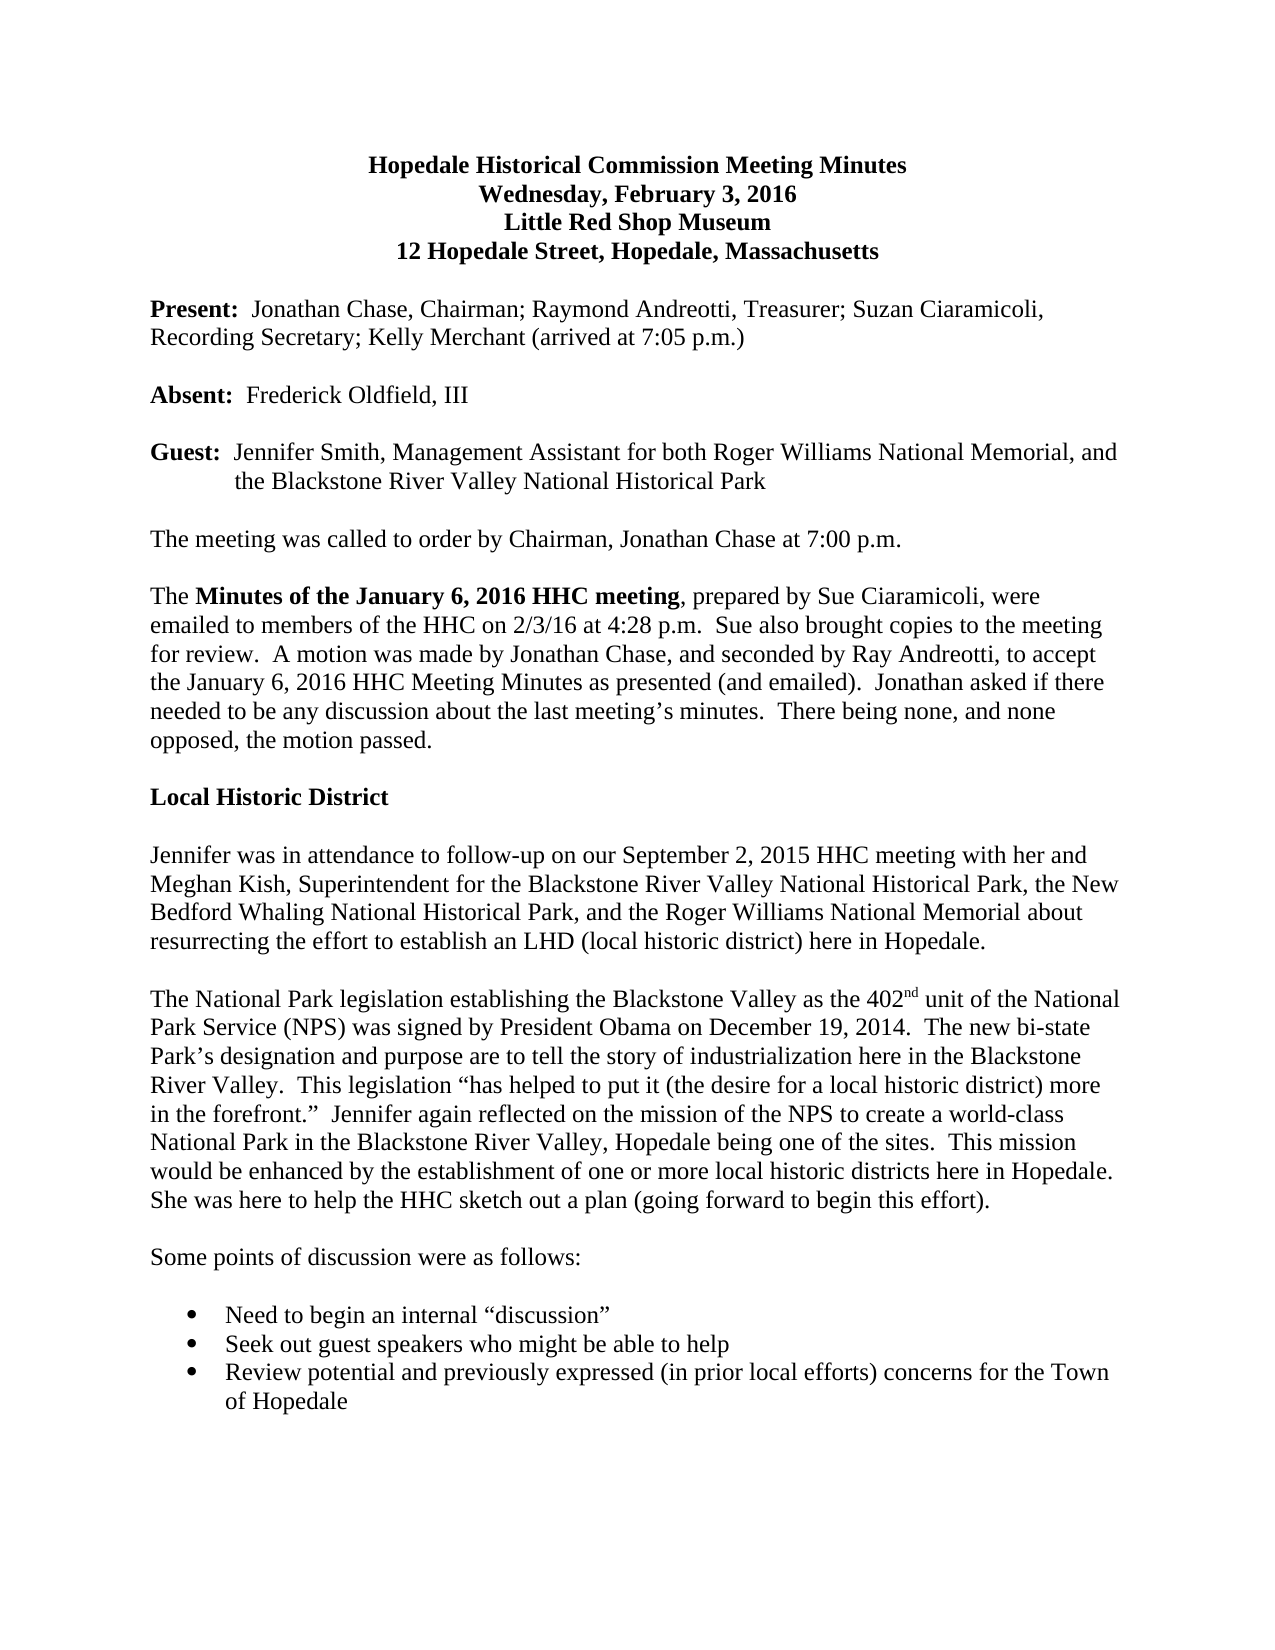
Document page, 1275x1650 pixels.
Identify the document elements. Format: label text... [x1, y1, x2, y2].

list Review potential and previously expressed (in prior local efforts) concerns for the Town of Hopedale [187, 1357, 1125, 1415]
text Wednesday, February 3, 2016 [150, 179, 1125, 207]
list Need to begin an internal “discussion” [187, 1300, 1125, 1329]
text The Minutes of the January 6, 2016 HHC meeting, prepared by Sue Ciaramicoli, were emailed to members of the HHC on 2/3/16 at 4:28 p.m. Sue also brought copies to the meeting for review. A motion was made by Jonathan Chase, and seconded by Ray Andreotti, to accept the January 6, 2016 HHC Meeting Minutes as presented (and emailed). Jonathan asked if there needed to be any discussion about the last meeting’s minutes. There being none, and none opposed, the motion passed. [150, 581, 1125, 754]
text Jennifer was in attendance to follow-up on our September 2, 2015 HHC meeting with her and Meghan Kish, Superintendent for the Blackstone River Valley National Historical Park, the New Bedford Whaling National Historical Park, and the Roger Williams National Memorial about resurrecting the effort to establish an LHD (local historic district) here in Hopedale. [150, 840, 1125, 955]
text Present: Jonathan Chase, Chairman; Raymond Andreotti, Treasurer; Suzan Ciaramicoli, Recording Secretary; Kelly Merchant (arrived at 7:05 p.m.) [150, 294, 1125, 351]
text 12 Hopedale Street, Hopedale, Massachusetts [150, 236, 1125, 265]
text Local Historic District [150, 782, 1125, 811]
text The meeting was called to order by Chairman, Jonathan Chase at 7:00 p.m. [150, 524, 1125, 552]
text Hopedale Historical Commission Meeting Minutes [150, 150, 1125, 179]
text Absent: Frederick Oldfield, III [150, 380, 1125, 409]
text The National Park legislation establishing the Blackstone Valley as the 402nd unit of the National Park Service (NPS) was signed by President Obama on December 19, 2014. The new bi-state Park’s designation and purpose are to tell the story of industrialization here in the Blackstone River Valley. This legislation “has helped to put it (the desire for a local historic district) more in the forefront.” Jennifer again reflected on the mission of the NPS to create a world-class National Park in the Blackstone River Valley, Hopedale being one of the sites. This mission would be enhanced by the establishment of one or more local historic districts here in Hopedale. She was here to help the HHC sketch out a plan (going forward to begin this effort). [150, 984, 1125, 1214]
text Little Red Shop Museum [150, 207, 1125, 236]
text Some points of discussion were as follows: [150, 1242, 1125, 1271]
text Guest: Jennifer Smith, Management Assistant for both Roger Williams National Memorial, and the Blackstone River Valley National Historical Park [150, 437, 1125, 495]
list Seek out guest speakers who might be able to help [187, 1329, 1125, 1357]
